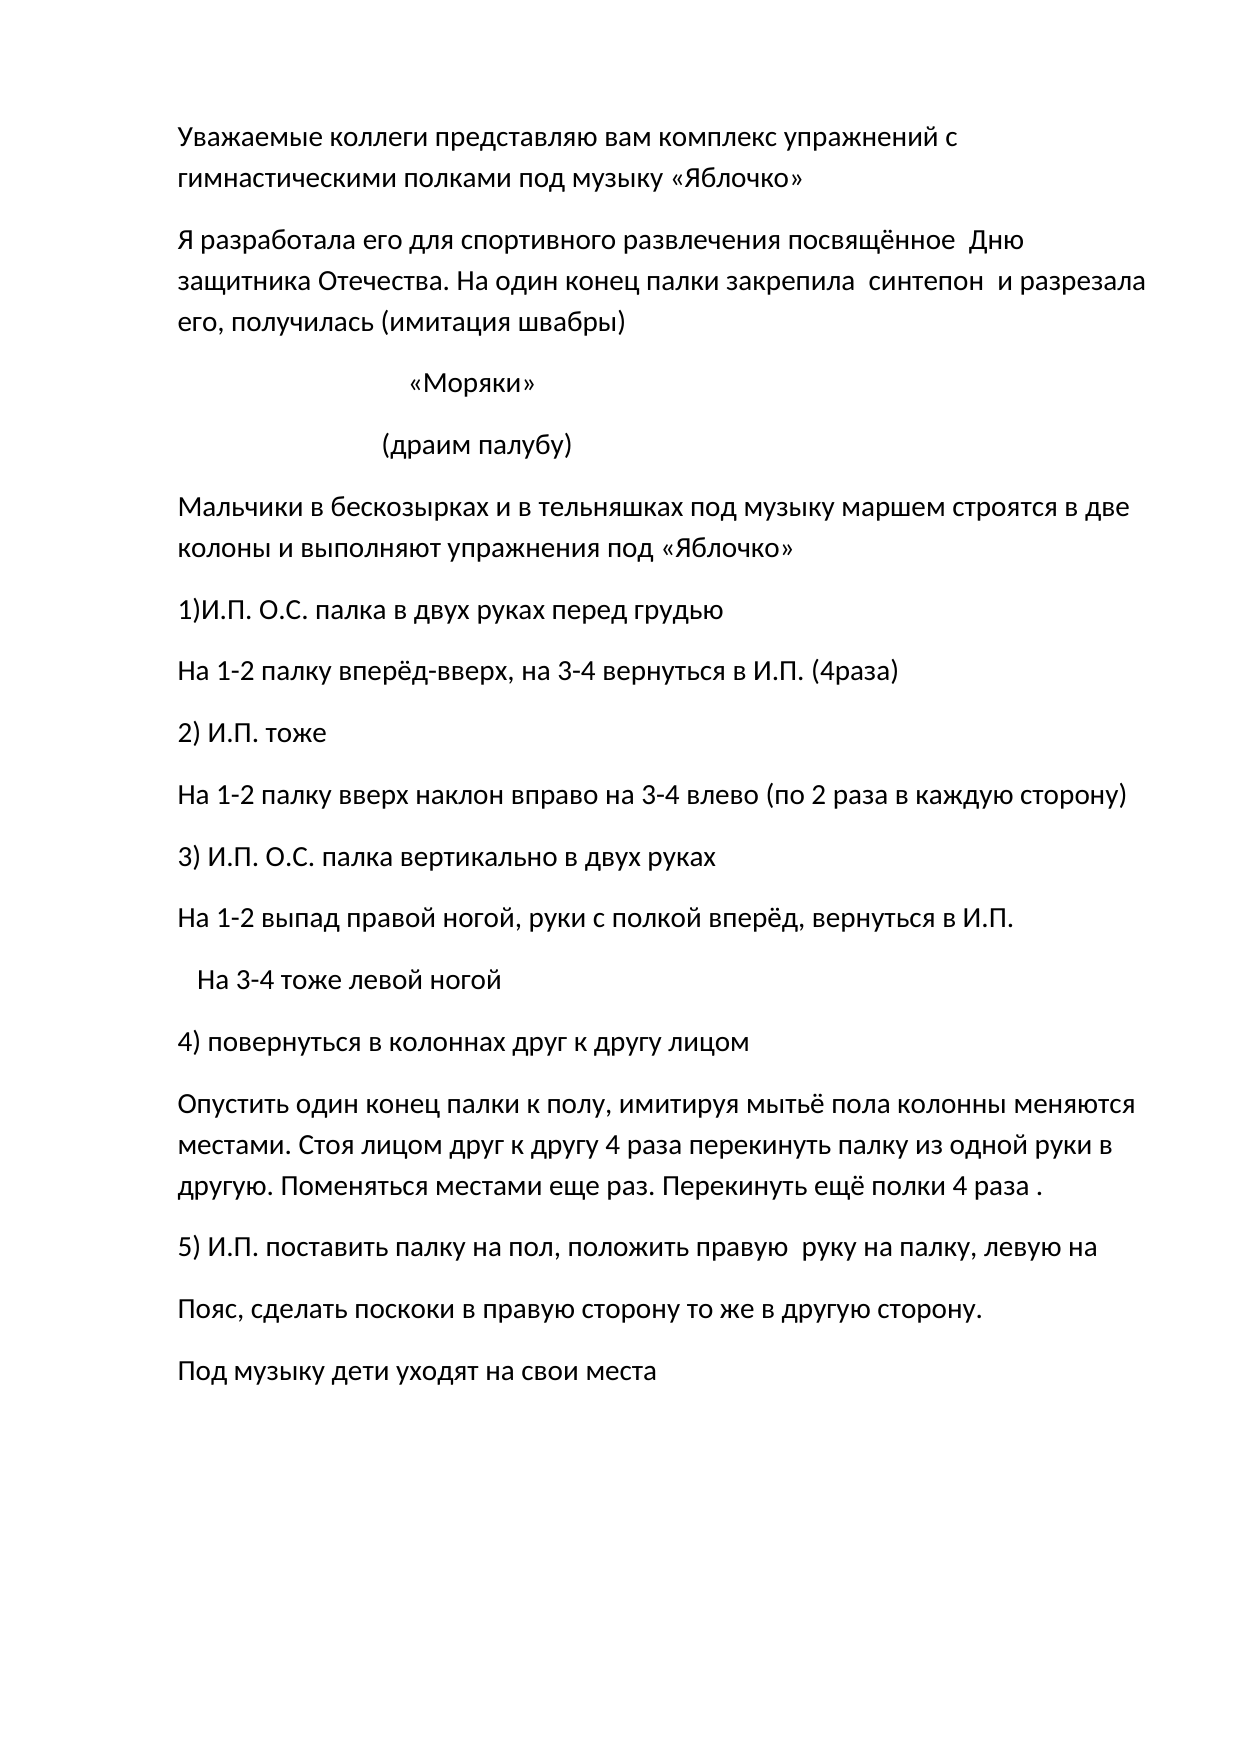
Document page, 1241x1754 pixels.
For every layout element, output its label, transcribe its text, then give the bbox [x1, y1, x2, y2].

text 5) И.П. поставить палку на пол, положить правую руку на палку, левую на [177, 1228, 1152, 1264]
text На 3-4 тоже левой ногой [177, 961, 1152, 997]
text (драим палубу) [177, 426, 1152, 462]
text Опустить один конец палки к полу, имитируя мытьё пола колонны меняются местами. Стоя лицом друг к другу 4 раза перекинуть палку из одной руки в другую. Поменяться местами еще раз. Перекинуть ещё полки 4 раза . [177, 1085, 1152, 1202]
text Я разработала его для спортивного развлечения посвящённое Дню защитника Отечества. На один конец палки закрепила синтепон и разрезала его, получилась (имитация швабры) [177, 221, 1152, 338]
text Уважаемые коллеги представляю вам комплекс упражнений с гимнастическими полками под музыку «Яблочко» [177, 118, 1152, 195]
text На 1-2 выпад правой ногой, руки с полкой вперёд, вернуться в И.П. [177, 899, 1152, 935]
text 4) повернуться в колоннах друг к другу лицом [177, 1023, 1152, 1059]
text На 1-2 палку вверх наклон вправо на 3-4 влево (по 2 раза в каждую сторону) [177, 776, 1152, 812]
text 2) И.П. тоже [177, 714, 1152, 750]
text Под музыку дети уходят на свои места [177, 1352, 1152, 1388]
text Мальчики в бескозырках и в тельняшках под музыку маршем строятся в две колоны и выполняют упражнения под «Яблочко» [177, 488, 1152, 564]
text Пояс, сделать поскоки в правую сторону то же в другую сторону. [177, 1290, 1152, 1326]
text На 1-2 палку вперёд-вверх, на 3-4 вернуться в И.П. (4раза) [177, 652, 1152, 688]
text 3) И.П. О.С. палка вертикально в двух руках [177, 838, 1152, 873]
text «Моряки» [177, 364, 1152, 400]
text 1)И.П. О.С. палка в двух руках перед грудью [177, 591, 1152, 626]
